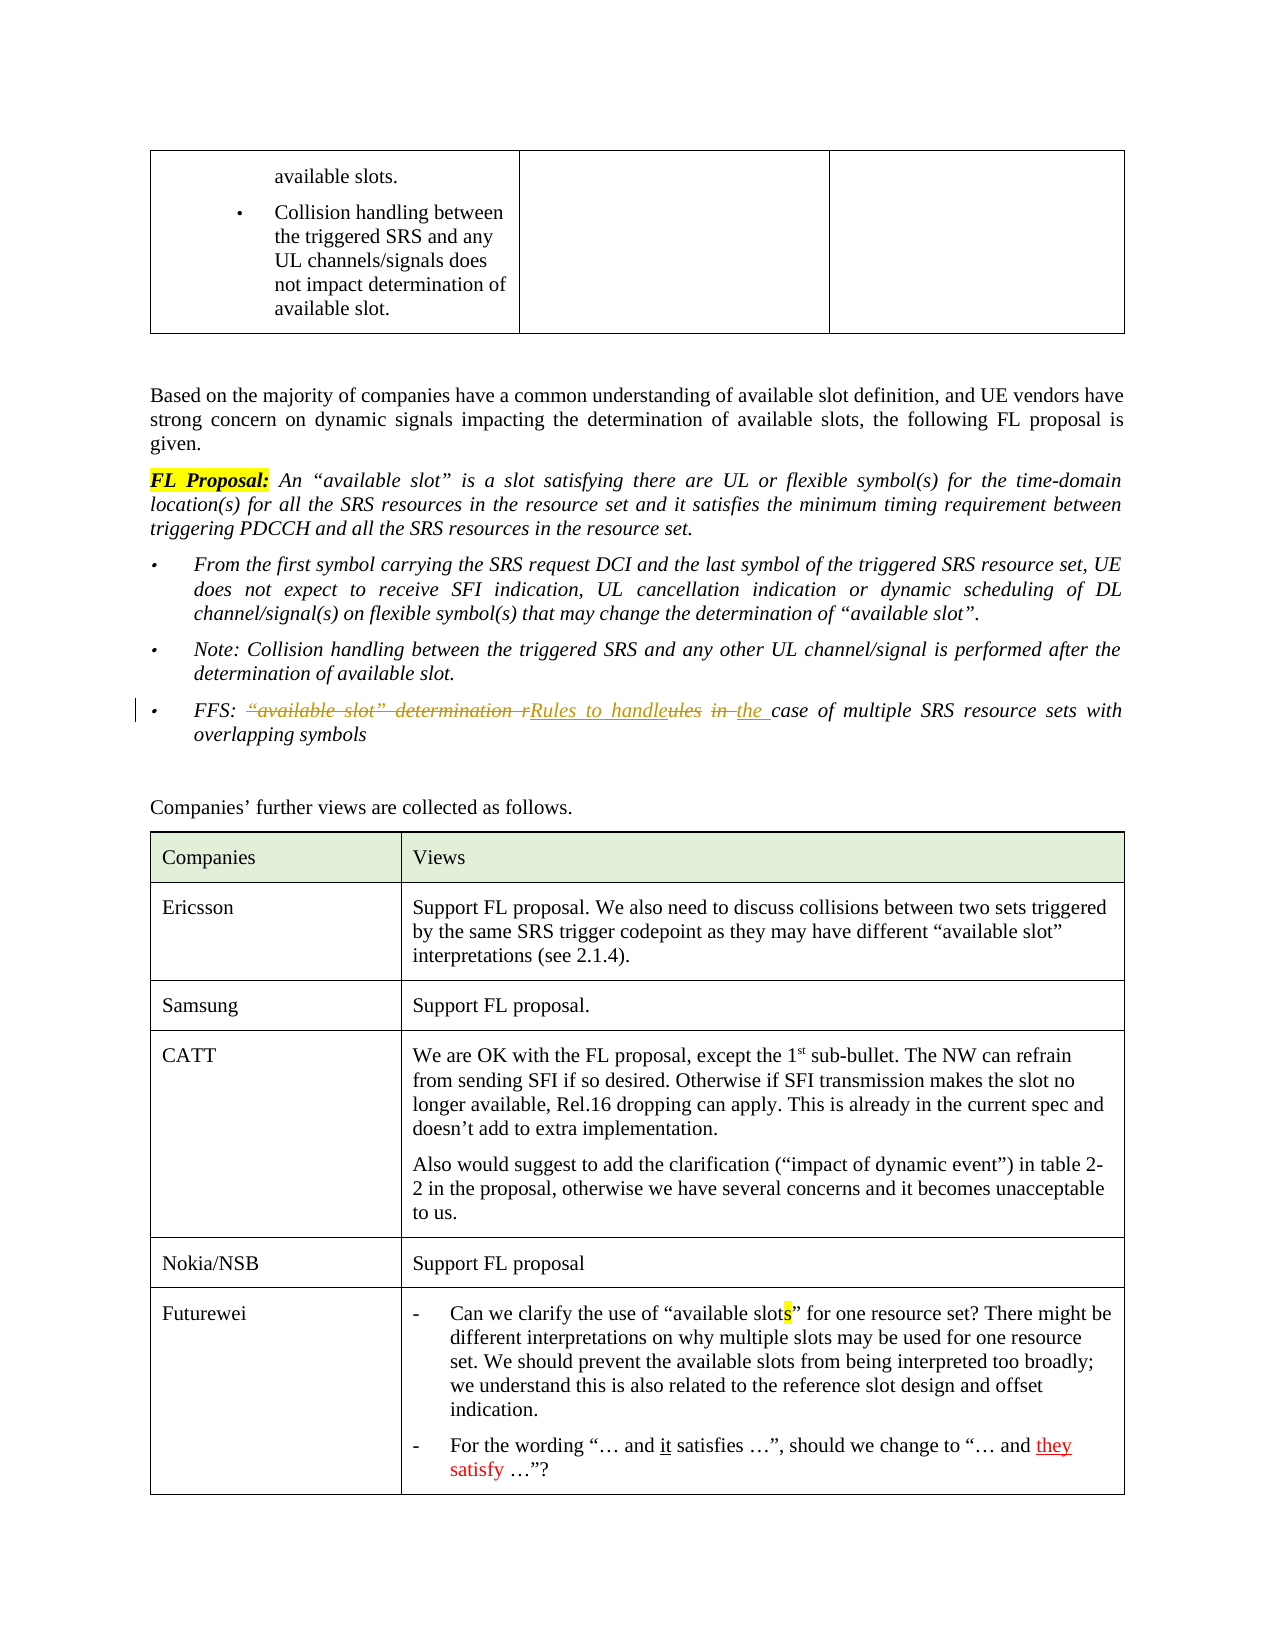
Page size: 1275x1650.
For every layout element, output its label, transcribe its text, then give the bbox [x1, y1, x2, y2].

text FL Proposal: An “available slot” is a slot satisfying there are UL or flexible symbol(s) for the time-domain location(s) for all the SRS resources in the resource set and it satisfies the minimum timing requirement between triggering PDCCH and all the SRS resources in the resource set. [150, 468, 1125, 540]
table_cell Support FL proposal. [402, 981, 1124, 1030]
text Based on the majority of companies have a common understanding of available slot definition, and UE vendors have strong concern on dynamic signals impacting the determination of available slots, the following FL proposal is given. [150, 383, 1125, 455]
text Companies’ further views are collected as follows. [150, 795, 1125, 819]
list From the first symbol carrying the SRS request DCI and the last symbol of the triggered SRS resource set, UE does not expect to receive SFI indication, UL cancellation indication or dynamic scheduling of DL channel/signal(s) on flexible symbol(s) that may change the determination of “available slot”. [150, 552, 1125, 624]
table_cell CATT [151, 1031, 401, 1237]
table_cell Samsung [151, 981, 401, 1030]
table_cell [402, 1288, 1124, 1494]
table_cell We are OK with the FL proposal, except the 1st sub-bullet. The NW can refrain from sending SFI if so desired. Otherwise if SFI transmission makes the slot no longer available, Rel.16 dropping can apply. This is already in the current spec and doesn’t add to extra implementation. Also would suggest to add the clarification (“impact of dynamic event”) in table 2-2 in the proposal, otherwise we have several concerns and it becomes unacceptable to us. [402, 1031, 1124, 1237]
table_header Companies [151, 833, 401, 882]
table_cell [830, 151, 1124, 333]
table_cell Ericsson [151, 883, 401, 980]
table_cell Nokia/NSB [151, 1238, 401, 1287]
table_cell Futurewei [151, 1288, 401, 1494]
list Note: Collision handling between the triggered SRS and any other UL channel/signal is performed after the determination of available slot. [150, 637, 1125, 685]
table_cell Support FL proposal. We also need to discuss collisions between two sets triggered by the same SRS trigger codepoint as they may have different “available slot” interpretations (see 2.1.4). [402, 883, 1124, 980]
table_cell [520, 151, 829, 333]
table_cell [151, 151, 519, 333]
list FFS: case of multiple SRS resource sets with overlapping symbols [150, 698, 1125, 746]
table_header Views [402, 833, 1124, 882]
table_cell Support FL proposal [402, 1238, 1124, 1287]
